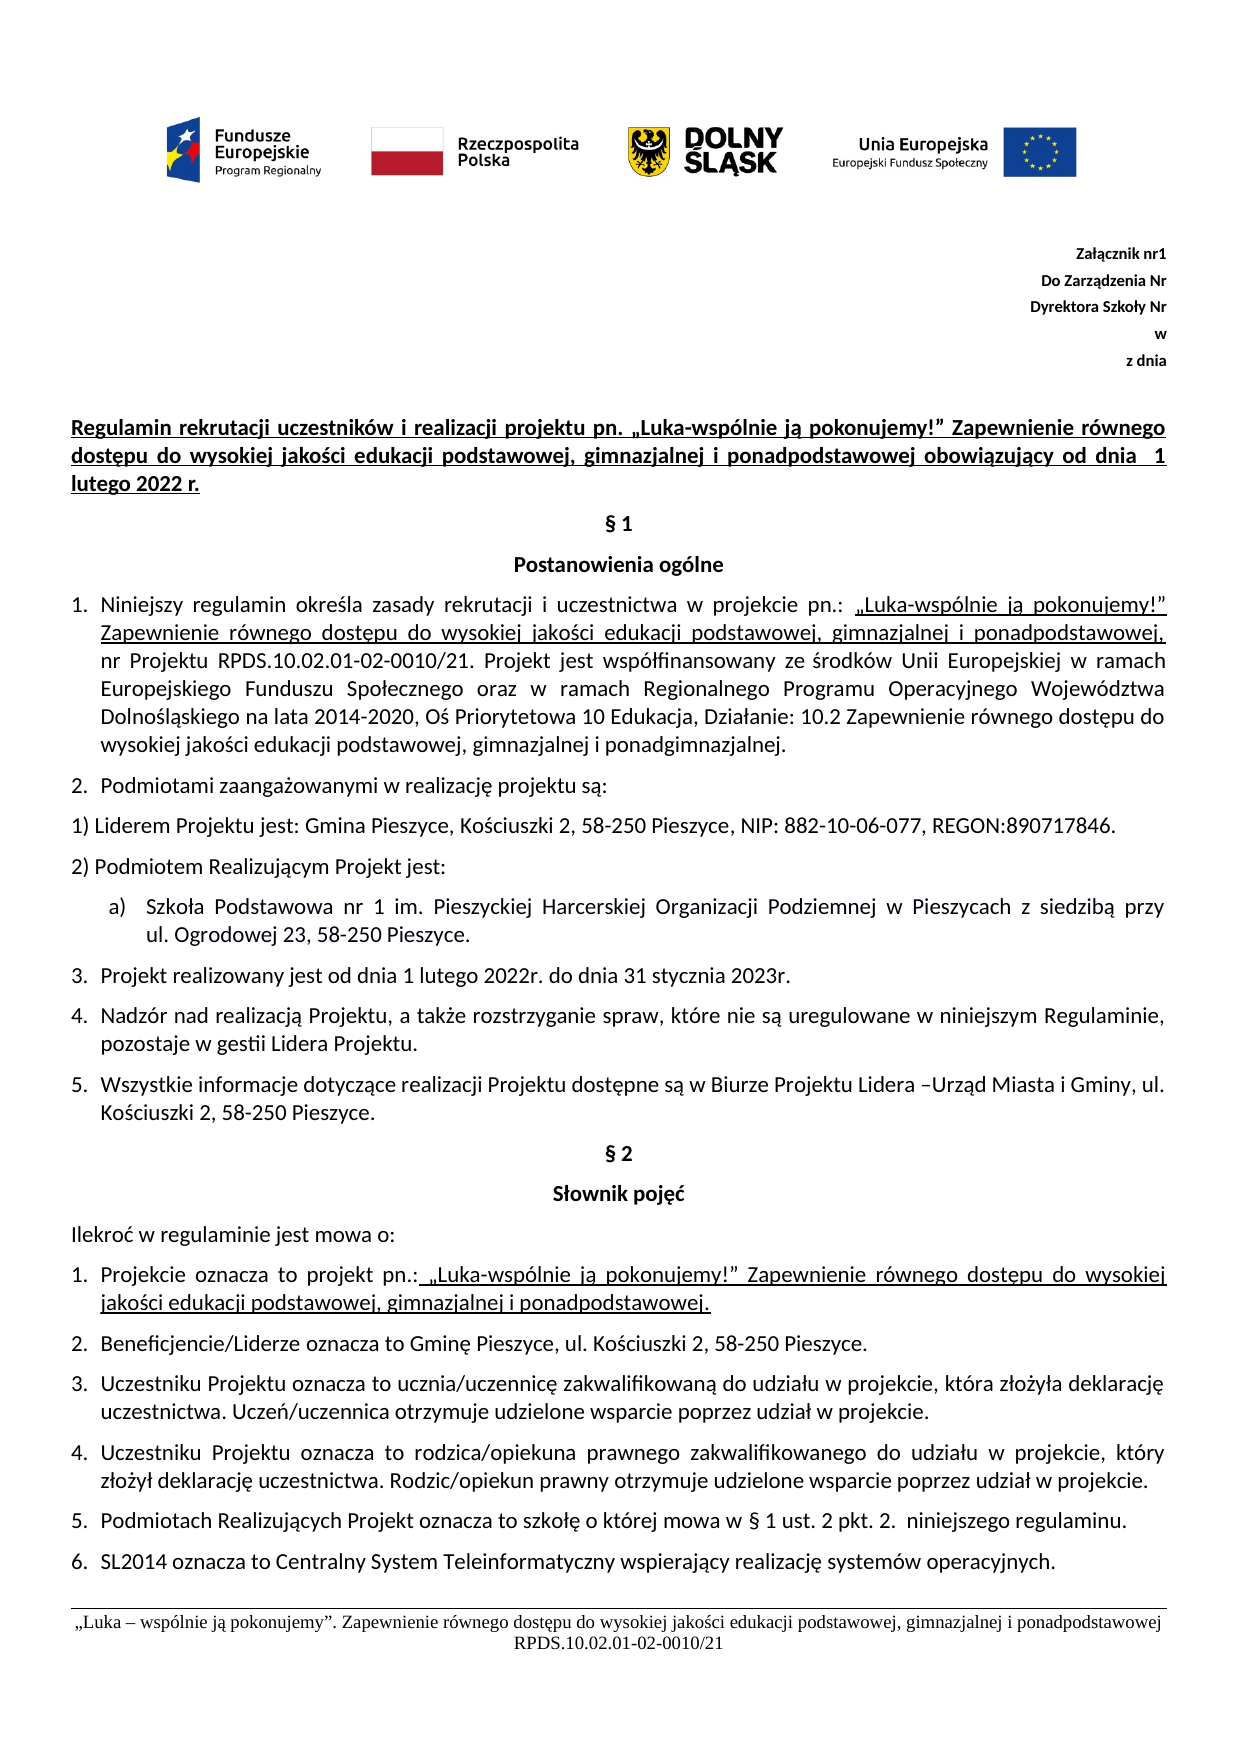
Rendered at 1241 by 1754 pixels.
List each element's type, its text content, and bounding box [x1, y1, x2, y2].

list Szkoła Podstawowa nr 1 im. Pieszyckiej Harcerskiej Organizacji Podziemnej w Pieszycach z siedzibą przy ul. Ogrodowej 23, 58-250 Pieszyce. [108, 892, 1167, 948]
list Nadzór nad realizacją Projektu, a także rozstrzyganie spraw, które nie są uregulowane w niniejszym Regulaminie, pozostaje w gestii Lidera Projektu. [71, 1002, 1167, 1058]
text Regulamin rekrutacji uczestników i realizacji projektu pn. „Luka-wspólnie ją pokonujemy!” Zapewnienie równego dostępu do wysokiej jakości edukacji podstawowej, gimnazjalnej i ponadpodstawowej obowiązujący od dnia 1 lutego 2022 r. [71, 413, 1167, 465]
list Beneficjencie/Liderze oznacza to Gminę Pieszyce, ul. Kościuszki 2, 58-250 Pieszyce. [71, 1329, 1167, 1357]
list Podmiotami zaangażowanymi w realizację projektu są: [71, 771, 1167, 799]
text Regulamin rekrutacji uczestników i realizacji projektu pn. „Luka-wspólnie ją pokonujemy!” Zapewnienie równego dostępu do wysokiej jakości edukacji podstawowej, gimnazjalnej i ponadpodstawowej obowiązujący od dnia 1 lutego 2022 r. [71, 466, 1167, 497]
text Słownik pojęć [71, 1179, 1167, 1207]
list Projekcie oznacza to projekt pn.: „Luka-wspólnie ją pokonujemy!” Zapewnienie równego dostępu do wysokiej jakości edukacji podstawowej, gimnazjalnej i ponadpodstawowej. [71, 1260, 1167, 1316]
text w [71, 324, 1167, 344]
text Załącznik nr1 [71, 243, 1167, 263]
text 2) Podmiotem Realizującym Projekt jest: [71, 852, 1167, 880]
list SL2014 oznacza to Centralny System Teleinformatyczny wspierający realizację systemów operacyjnych. [71, 1547, 1167, 1575]
text Ilekroć w regulaminie jest mowa o: [71, 1220, 1167, 1248]
list Wszystkie informacje dotyczące realizacji Projektu dostępne są w Biurze Projektu Lidera –Urząd Miasta i Gminy, ul. Kościuszki 2, 58-250 Pieszyce. [71, 1070, 1167, 1126]
list Podmiotach Realizujących Projekt oznacza to szkołę o której mowa w § 1 ust. 2 pkt. 2. niniejszego regulaminu. [71, 1506, 1167, 1534]
text z dnia [71, 351, 1167, 371]
list Niniejszy regulamin określa zasady rekrutacji i uczestnictwa w projekcie pn.: „Luka-wspólnie ją pokonujemy!” Zapewnienie równego dostępu do wysokiej jakości edukacji podstawowej, gimnazjalnej i ponadpodstawowej, nr Projektu RPDS.10.02.01-02-0010/21. Projekt jest współfinansowany ze środków Unii Europejskiej w ramach Europejskiego Funduszu Społecznego oraz w ramach Regionalnego Programu Operacyjnego Województwa Dolnośląskiego na lata 2014-2020, Oś Priorytetowa 10 Edukacja, Działanie: 10.2 Zapewnienie równego dostępu do wysokiej jakości edukacji podstawowej, gimnazjalnej i ponadgimnazjalnej. [71, 590, 1167, 758]
text Dyrektora Szkoły Nr [71, 297, 1167, 317]
list Uczestniku Projektu oznacza to rodzica/opiekuna prawnego zakwalifikowanego do udziału w projekcie, który złożył deklarację uczestnictwa. Rodzic/opiekun prawny otrzymuje udzielone wsparcie poprzez udział w projekcie. [71, 1438, 1167, 1494]
list Projekt realizowany jest od dnia 1 lutego 2022r. do dnia 31 stycznia 2023r. [71, 961, 1167, 989]
text § 1 [71, 509, 1167, 537]
text 1) Liderem Projektu jest: Gmina Pieszyce, Kościuszki 2, 58-250 Pieszyce, NIP: 882-10-06-077, REGON:890717846. [71, 811, 1167, 839]
list Uczestniku Projektu oznacza to ucznia/uczennicę zakwalifikowaną do udziału w projekcie, która złożyła deklarację uczestnictwa. Uczeń/uczennica otrzymuje udzielone wsparcie poprzez udział w projekcie. [71, 1369, 1167, 1425]
text Postanowienia ogólne [71, 550, 1167, 578]
text § 2 [71, 1139, 1167, 1167]
text Do Zarządzenia Nr [71, 270, 1167, 290]
picture [160, 84, 1077, 215]
